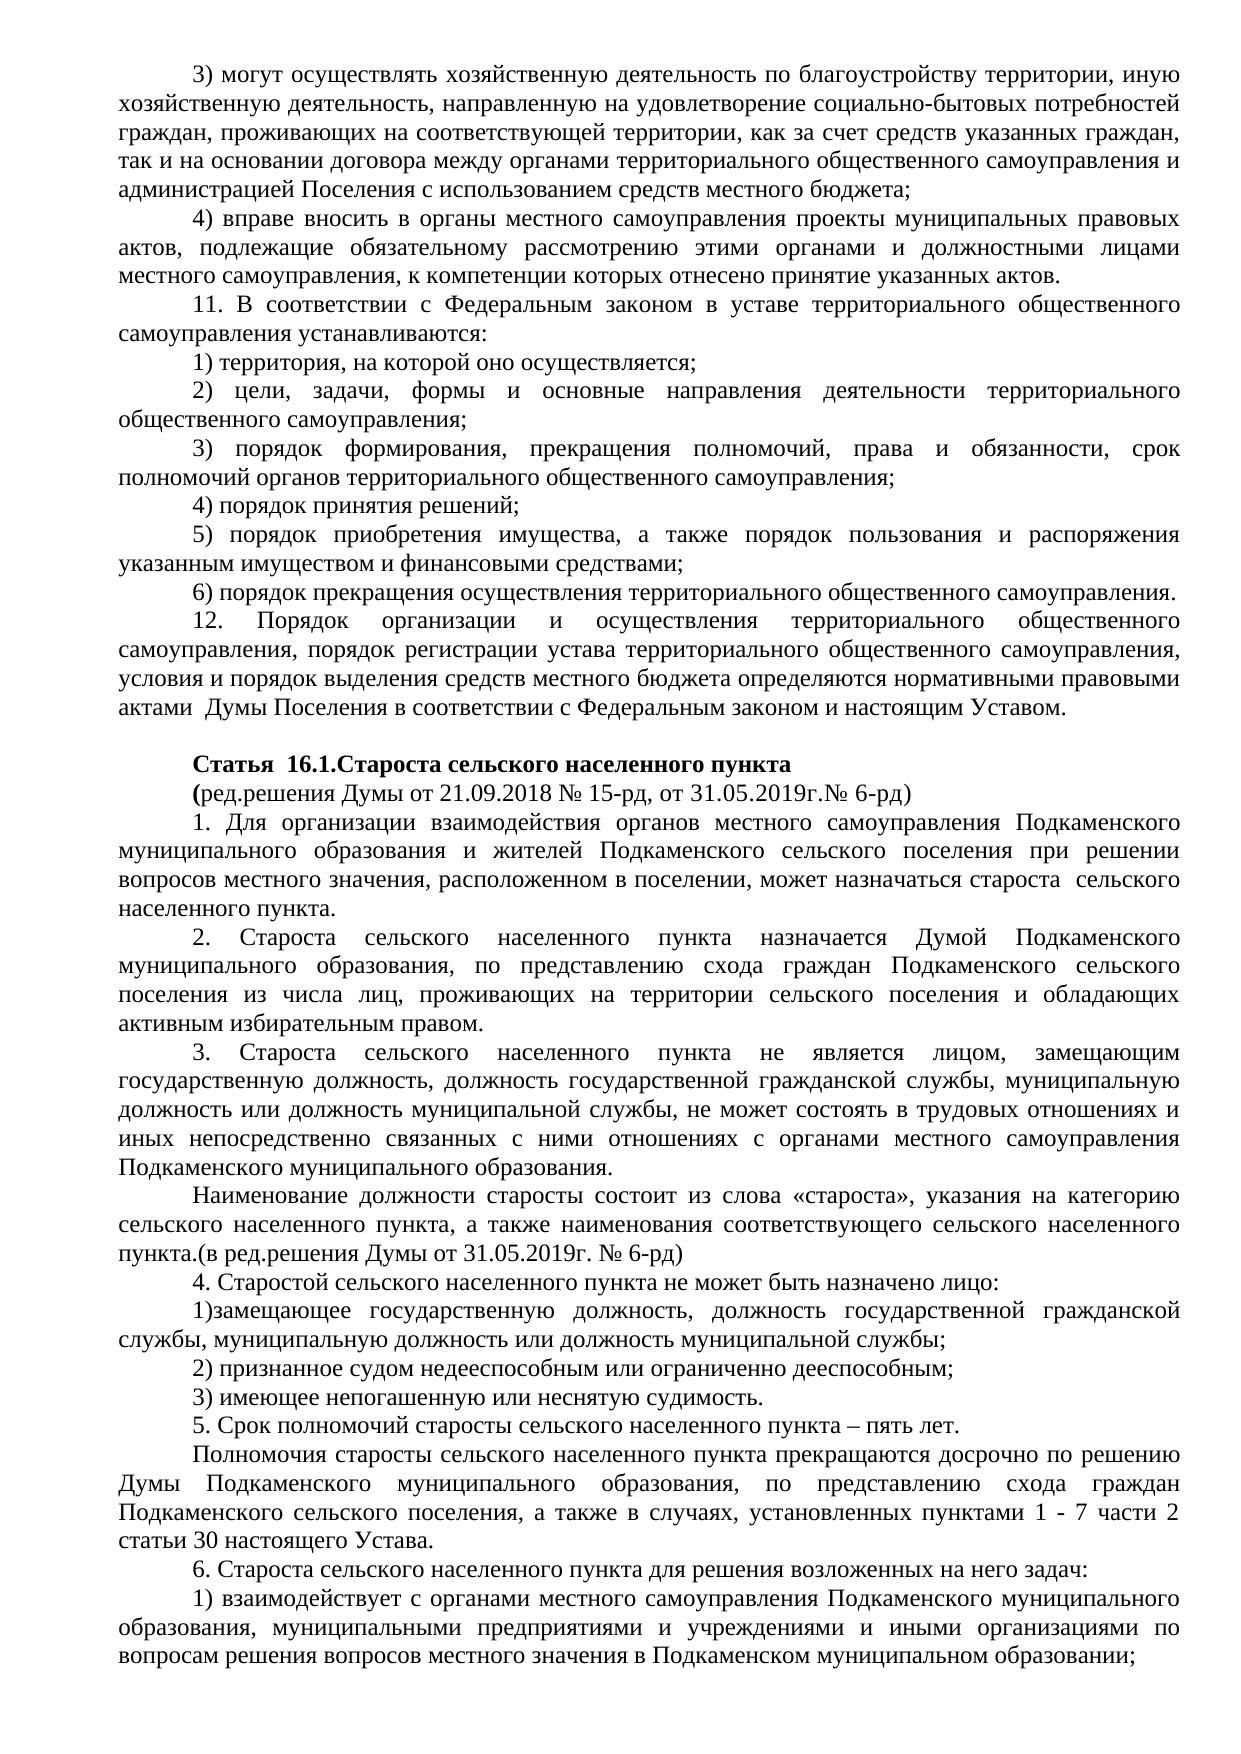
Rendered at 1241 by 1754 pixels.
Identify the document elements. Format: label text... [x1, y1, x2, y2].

text Полномочия старосты сельского населенного пункта прекращаются досрочно по решению Думы Подкаменского муниципального образования, по представлению схода граждан Подкаменского сельского поселения, а также в случаях, установленных пунктами 1 - 7 части 2 статьи 30 настоящего Устава. [118, 1439, 1181, 1554]
text 1) территория, на которой оно осуществляется; [118, 347, 1181, 375]
text 3) имеющее непогашенную или неснятую судимость. [118, 1382, 1181, 1410]
text 4) порядок принятия решений; [118, 490, 1181, 519]
text 5. Срок полномочий старосты сельского населенного пункта – пять лет. [118, 1410, 1181, 1439]
text 2) признанное судом недееспособным или ограниченно дееспособным; [118, 1353, 1181, 1382]
text 6) порядок прекращения осуществления территориального общественного самоуправления. [118, 577, 1181, 605]
text 3. Староста сельского населенного пункта не является лицом, замещающим государственную должность, должность государственной гражданской службы, муниципальную должность или должность муниципальной службы, не может состоять в трудовых отношениях и иных непосредственно связанных с ними отношениях с органами местного самоуправления Подкаменского муниципального образования. [118, 1037, 1181, 1180]
text 12. Порядок организации и осуществления территориального общественного самоуправления, порядок регистрации устава территориального общественного самоуправления, условия и порядок выделения средств местного бюджета определяются нормативными правовыми актами Думы Поселения в соответствии с Федеральным законом и настоящим Уставом. [118, 605, 1181, 720]
text 1)замещающее государственную должность, должность государственной гражданской службы, муниципальную должность или должность муниципальной службы; [118, 1295, 1181, 1353]
text (ред.решения Думы от 21.09.2018 № 15-рд, от 31.05.2019г.№ 6-рд) [118, 778, 1181, 807]
text Статья 16.1.Староста сельского населенного пункта [118, 749, 1181, 778]
text 2. Староста сельского населенного пункта назначается Думой Подкаменского муниципального образования, по представлению схода граждан Подкаменского сельского поселения из числа лиц, проживающих на территории сельского поселения и обладающих активным избирательным правом. [118, 922, 1181, 1037]
text 4. Старостой сельского населенного пункта не может быть назначено лицо: [118, 1267, 1181, 1295]
text 2) цели, задачи, формы и основные направления деятельности территориального общественного самоуправления; [118, 375, 1181, 433]
text 5) порядок приобретения имущества, а также порядок пользования и распоряжения указанным имуществом и финансовыми средствами; [118, 519, 1181, 577]
text 6. Староста сельского населенного пункта для решения возложенных на него задач: [118, 1554, 1181, 1583]
text 1) взаимодействует с органами местного самоуправления Подкаменского муниципального образования, муниципальными предприятиями и учреждениями и иными организациями по вопросам решения вопросов местного значения в Подкаменском муниципальном образовании; [118, 1583, 1181, 1669]
text 3) могут осуществлять хозяйственную деятельность по благоустройству территории, иную хозяйственную деятельность, направленную на удовлетворение социально-бытовых потребностей граждан, проживающих на соответствующей территории, как за счет средств указанных граждан, так и на основании договора между органами территориального общественного самоуправления и администрацией Поселения с использованием средств местного бюджета; [118, 59, 1181, 203]
text 3) порядок формирования, прекращения полномочий, права и обязанности, срок полномочий органов территориального общественного самоуправления; [118, 433, 1181, 490]
text 4) вправе вносить в органы местного самоуправления проекты муниципальных правовых актов, подлежащие обязательному рассмотрению этими органами и должностными лицами местного самоуправления, к компетенции которых отнесено принятие указанных актов. [118, 203, 1181, 289]
text Наименование должности старосты состоит из слова «староста», указания на категорию сельского населенного пункта, а также наименования соответствующего сельского населенного пункта.(в ред.решения Думы от 31.05.2019г. № 6-рд) [118, 1180, 1181, 1267]
text 11. В соответствии с Федеральным законом в уставе территориального общественного самоуправления устанавливаются: [118, 289, 1181, 347]
text 1. Для организации взаимодействия органов местного самоуправления Подкаменского муниципального образования и жителей Подкаменского сельского поселения при решении вопросов местного значения, расположенном в поселении, может назначаться староста сельского населенного пункта. [118, 807, 1181, 922]
